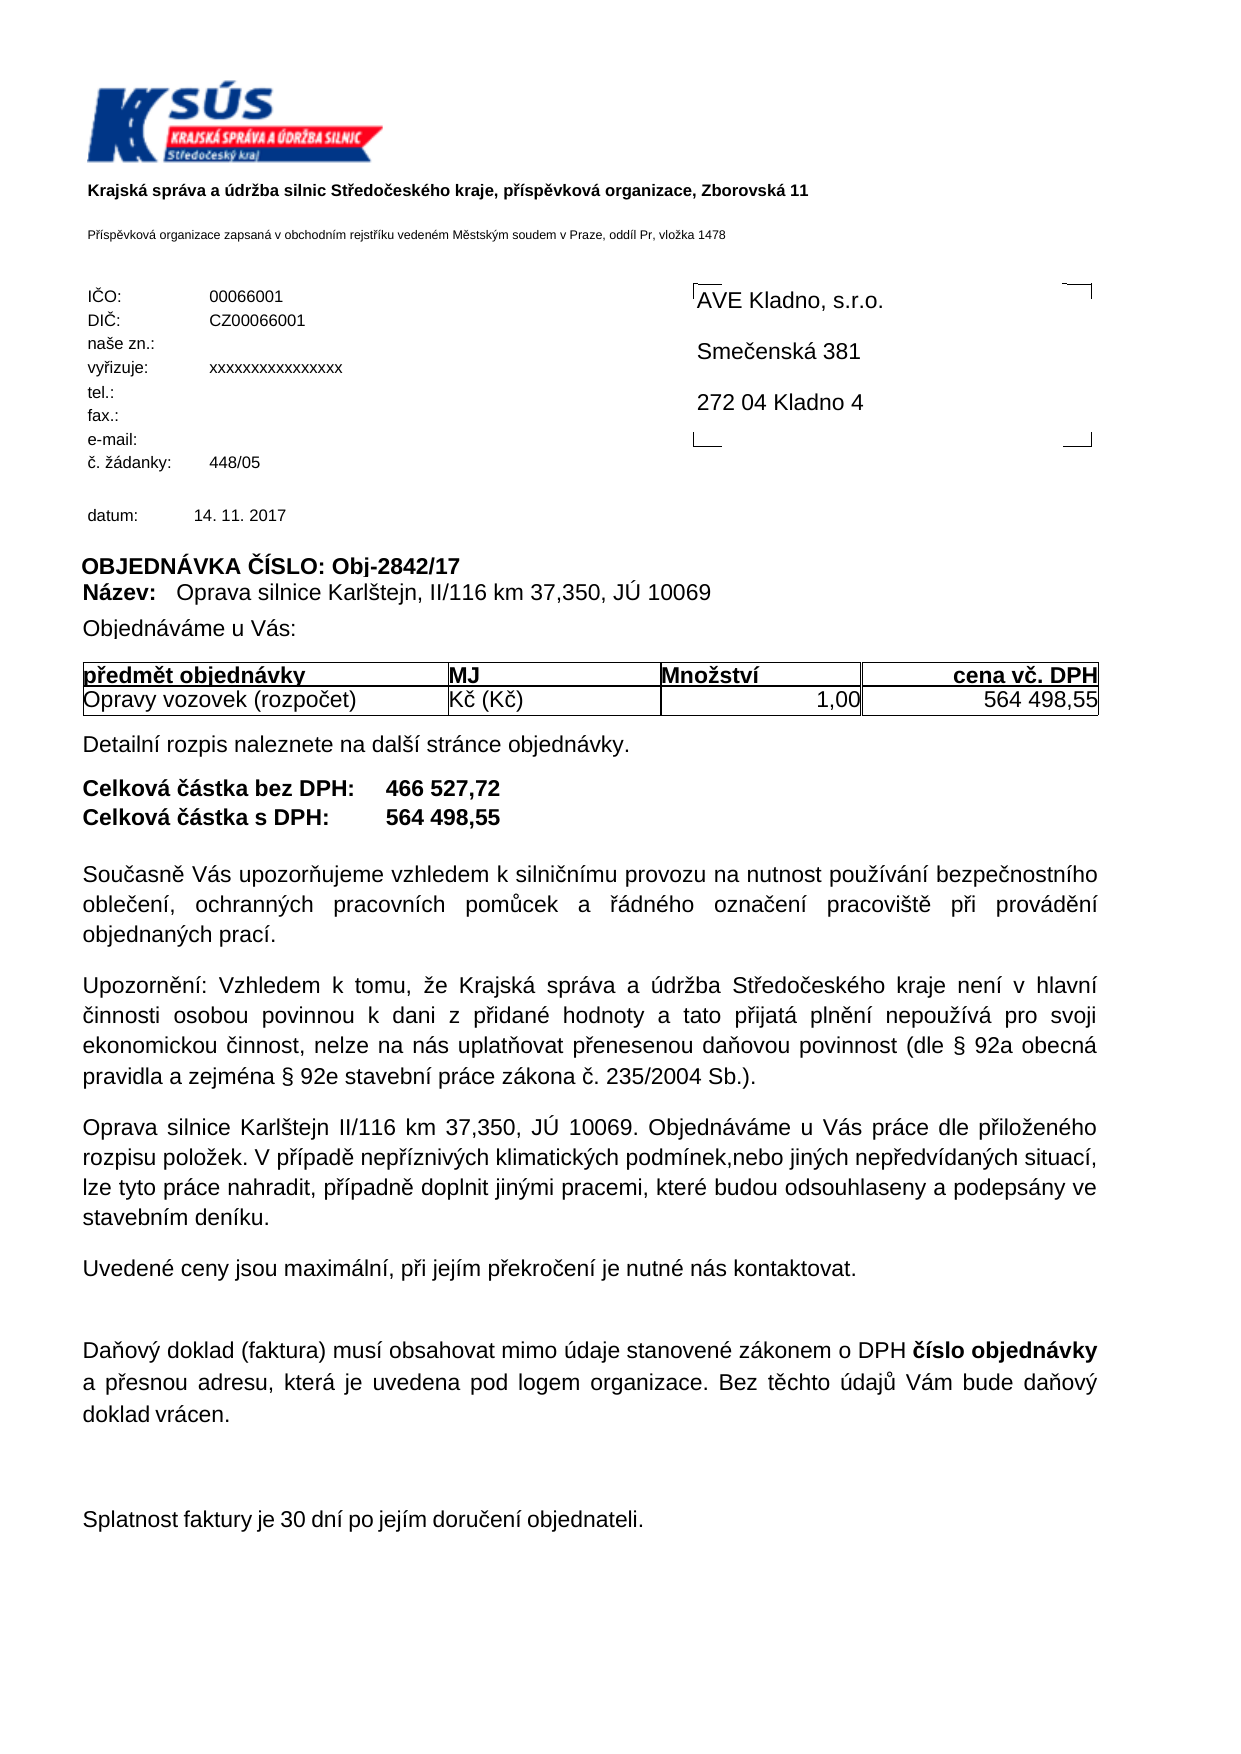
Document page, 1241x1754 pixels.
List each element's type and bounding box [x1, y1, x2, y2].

picture [87, 62, 383, 180]
